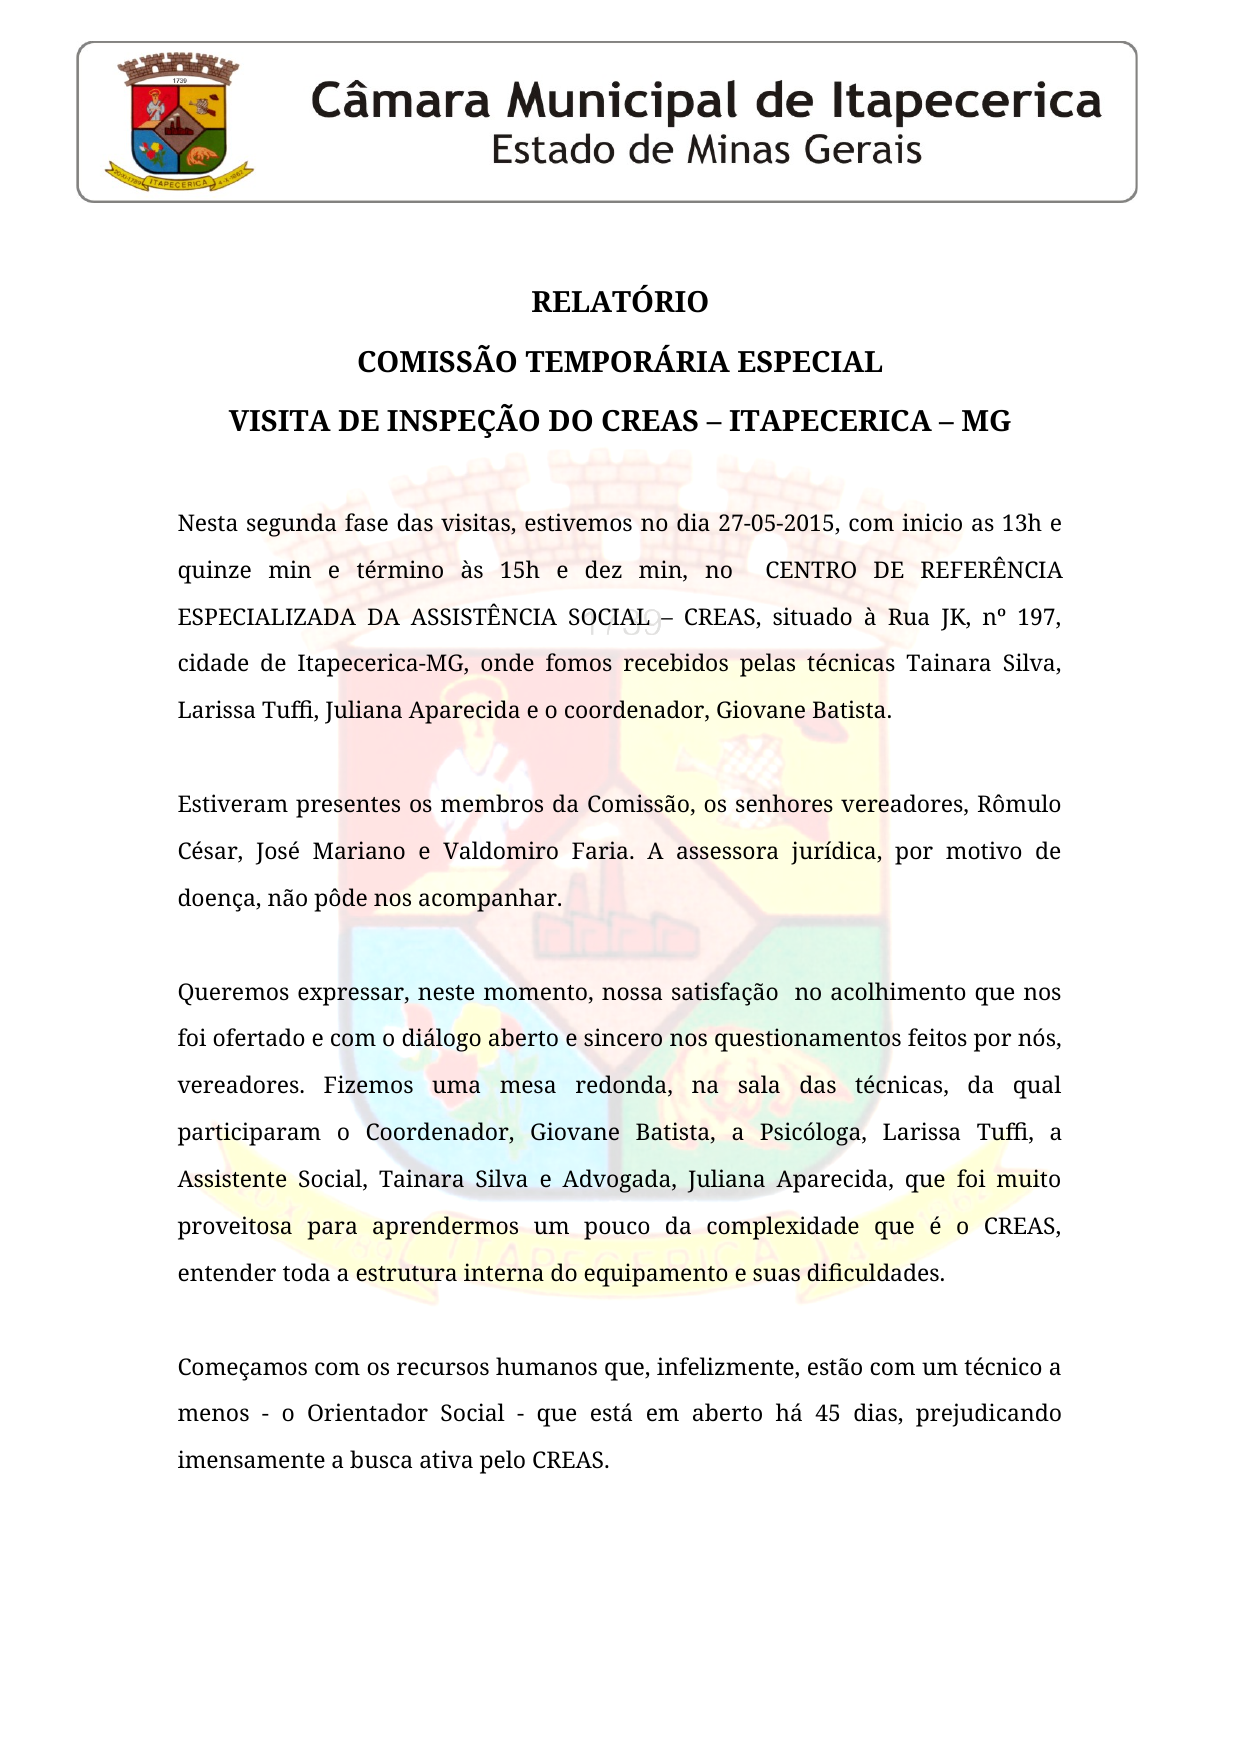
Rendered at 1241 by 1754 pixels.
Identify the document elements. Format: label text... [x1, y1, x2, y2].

text Começamos com os recursos humanos que, infelizmente, estão com um técnico a menos - o Orientador Social - que está em aberto há 45 dias, prejudicando imensamente a busca ativa pelo CREAS. [177, 1351, 1063, 1476]
text VISITA DE INSPEÇÃO DO CREAS – ITAPECERICA – MG [177, 400, 1063, 440]
picture [76, 41, 1138, 203]
text RELATÓRIO [177, 281, 1063, 321]
text Queremos expressar, neste momento, nossa satisfação no acolhimento que nos foi ofertado e com o diálogo aberto e sincero nos questionamentos feitos por nós, vereadores. Fizemos uma mesa redonda, na sala das técnicas, da qual participaram o Coordenador, Giovane Batista, a Psicóloga, Larissa Tuffi, a Assistente Social, Tainara Silva e Advogada, Juliana Aparecida, que foi muito proveitosa para aprendermos um pouco da complexidade que é o CREAS, entender toda a estrutura interna do equipamento e suas dificuldades. [177, 976, 1063, 1288]
text Estiveram presentes os membros da Comissão, os senhores vereadores, Rômulo César, José Mariano e Valdomiro Faria. A assessora jurídica, por motivo de doença, não pôde nos acompanhar. [177, 788, 1063, 913]
text COMISSÃO TEMPORÁRIA ESPECIAL [177, 341, 1063, 381]
text Nesta segunda fase das visitas, estivemos no dia 27-05-2015, com inicio as 13h e quinze min e término às 15h e dez min, no CENTRO DE REFERÊNCIA ESPECIALIZADA DA ASSISTÊNCIA SOCIAL – CREAS, situado à Rua JK, nº 197, cidade de Itapecerica-MG, onde fomos recebidos pelas técnicas Tainara Silva, Larissa Tuffi, Juliana Aparecida e o coordenador, Giovane Batista. [177, 507, 1063, 726]
